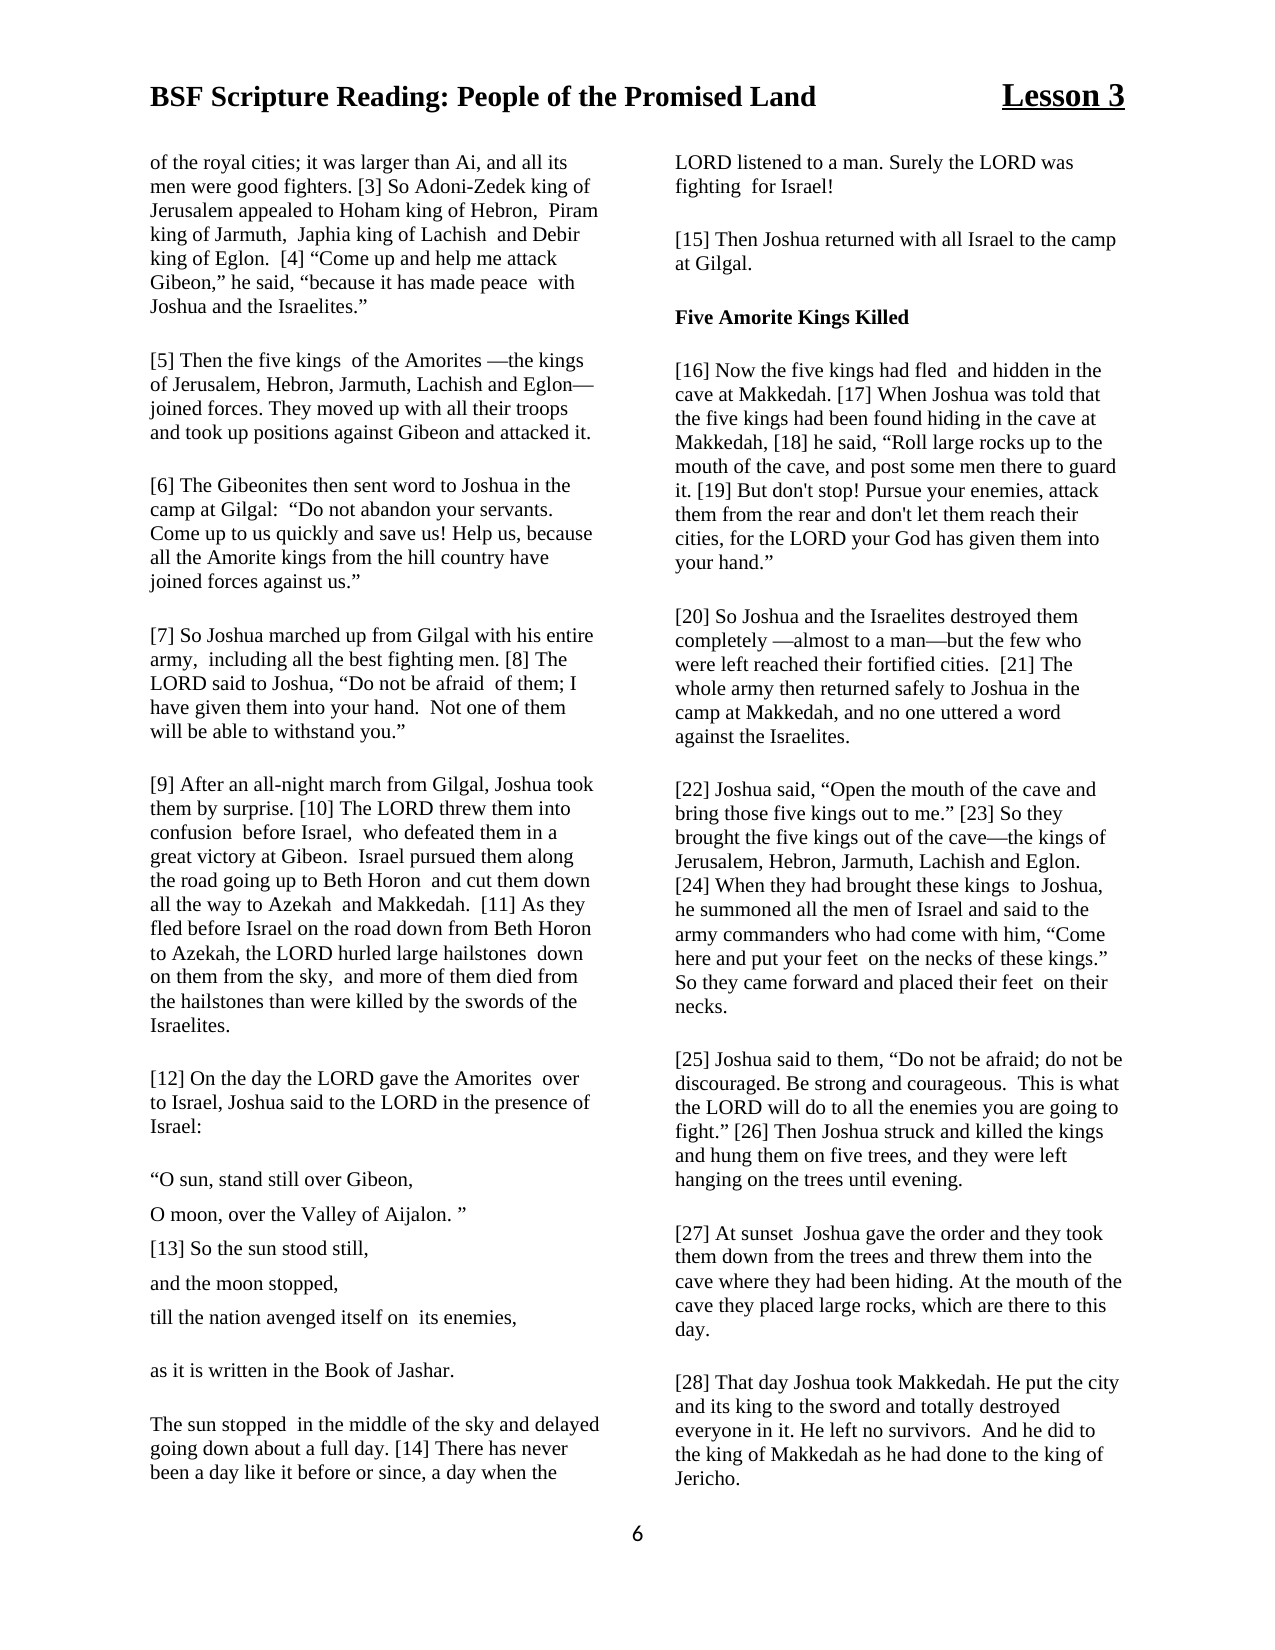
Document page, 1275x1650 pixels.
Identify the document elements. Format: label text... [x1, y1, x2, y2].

text [20] So Joshua and the Israelites destroyed them completely —almost to a man—but the few who were left reached their fortified cities. [21] The whole army then returned safely to Joshua in the camp at Makkedah, and no one uttered a word against the Israelites. [675, 603, 1125, 748]
text [27] At sunset Joshua gave the order and they took them down from the trees and threw them into the cave where they had been hiding. At the mouth of the cave they placed large rocks, which are there to this day. [675, 1220, 1125, 1341]
text The sun stopped in the middle of the sky and delayed going down about a full day. [14] There has never been a day like it before or since, a day when the LORD listened to a man. Surely the LORD was fighting for Israel! [675, 150, 1125, 198]
text [13] So the sun stood still, [150, 1236, 600, 1260]
text O moon, over the Valley of Aijalon. ” [150, 1202, 600, 1226]
text [12] On the day the LORD gave the Amorites over to Israel, Joshua said to the LORD in the presence of Israel: [150, 1066, 600, 1138]
text “O sun, stand still over Gibeon, [150, 1167, 600, 1191]
text Five Amorite Kings Killed [675, 304, 1125, 329]
text [9] After an all-night march from Gilgal, Joshua took them by surprise. [10] The LORD threw them into confusion before Israel, who defeated them in a great victory at Gibeon. Israel pursued them along the road going up to Beth Horon and cut them down all the way to Azekah and Makkedah. [11] As they fled before Israel on the road down from Beth Horon to Azekah, the LORD hurled large hailstones down on them from the sky, and more of them died from the hailstones than were killed by the swords of the Israelites. [150, 772, 600, 1037]
text and the moon stopped, [150, 1271, 600, 1295]
text till the nation avenged itself on its enemies, [150, 1305, 600, 1329]
text [22] Joshua said, “Open the mouth of the cave and bring those five kings out to me.” [23] So they brought the five kings out of the cave—the kings of Jerusalem, Hebron, Jarmuth, Lachish and Eglon. [24] When they had brought these kings to Joshua, he summoned all the men of Israel and said to the army commanders who had come with him, “Come here and put your feet on the necks of these kings.” So they came forward and placed their feet on their necks. [675, 777, 1125, 1018]
text The sun stopped in the middle of the sky and delayed going down about a full day. [14] There has never been a day like it before or since, a day when the LORD listened to a man. Surely the LORD was fighting for Israel! [150, 1412, 600, 1484]
text [5] Then the five kings of the Amorites —the kings of Jerusalem, Hebron, Jarmuth, Lachish and Eglon—joined forces. They moved up with all their troops and took up positions against Gibeon and attacked it. [150, 348, 600, 444]
text as it is written in the Book of Jashar. [150, 1358, 600, 1382]
text [7] So Joshua marched up from Gilgal with his entire army, including all the best fighting men. [8] The LORD said to Joshua, “Do not be afraid of them; I have given them into your hand. Not one of them will be able to withstand you.” [150, 622, 600, 743]
text [6] The Gibeonites then sent word to Joshua in the camp at Gilgal: “Do not abandon your servants. Come up to us quickly and save us! Help us, because all the Amorite kings from the hill country have joined forces against us.” [150, 473, 600, 593]
text [25] Joshua said to them, “Do not be afraid; do not be discouraged. Be strong and courageous. This is what the LORD will do to all the enemies you are going to fight.” [26] Then Joshua struck and killed the kings and hung them on five trees, and they were left hanging on the trees until evening. [675, 1047, 1125, 1191]
text [16] Now the five kings had fled and hidden in the cave at Makkedah. [17] When Joshua was told that the five kings had been found hiding in the cave at Makkedah, [18] he said, “Roll large rocks up to the mouth of the cave, and post some men there to guard it. [19] But don't stop! Pursue your enemies, attack them from the rear and don't let them reach their cities, for the LORD your God has given them into your hand.” [675, 358, 1125, 574]
text [28] That day Joshua took Makkedah. He put the city and its king to the sword and totally destroyed everyone in it. He left no survivors. And he did to the king of Makkedah as he had done to the king of Jericho. [675, 1370, 1125, 1490]
text [15] Then Joshua returned with all Israel to the camp at Gilgal. [675, 227, 1125, 275]
